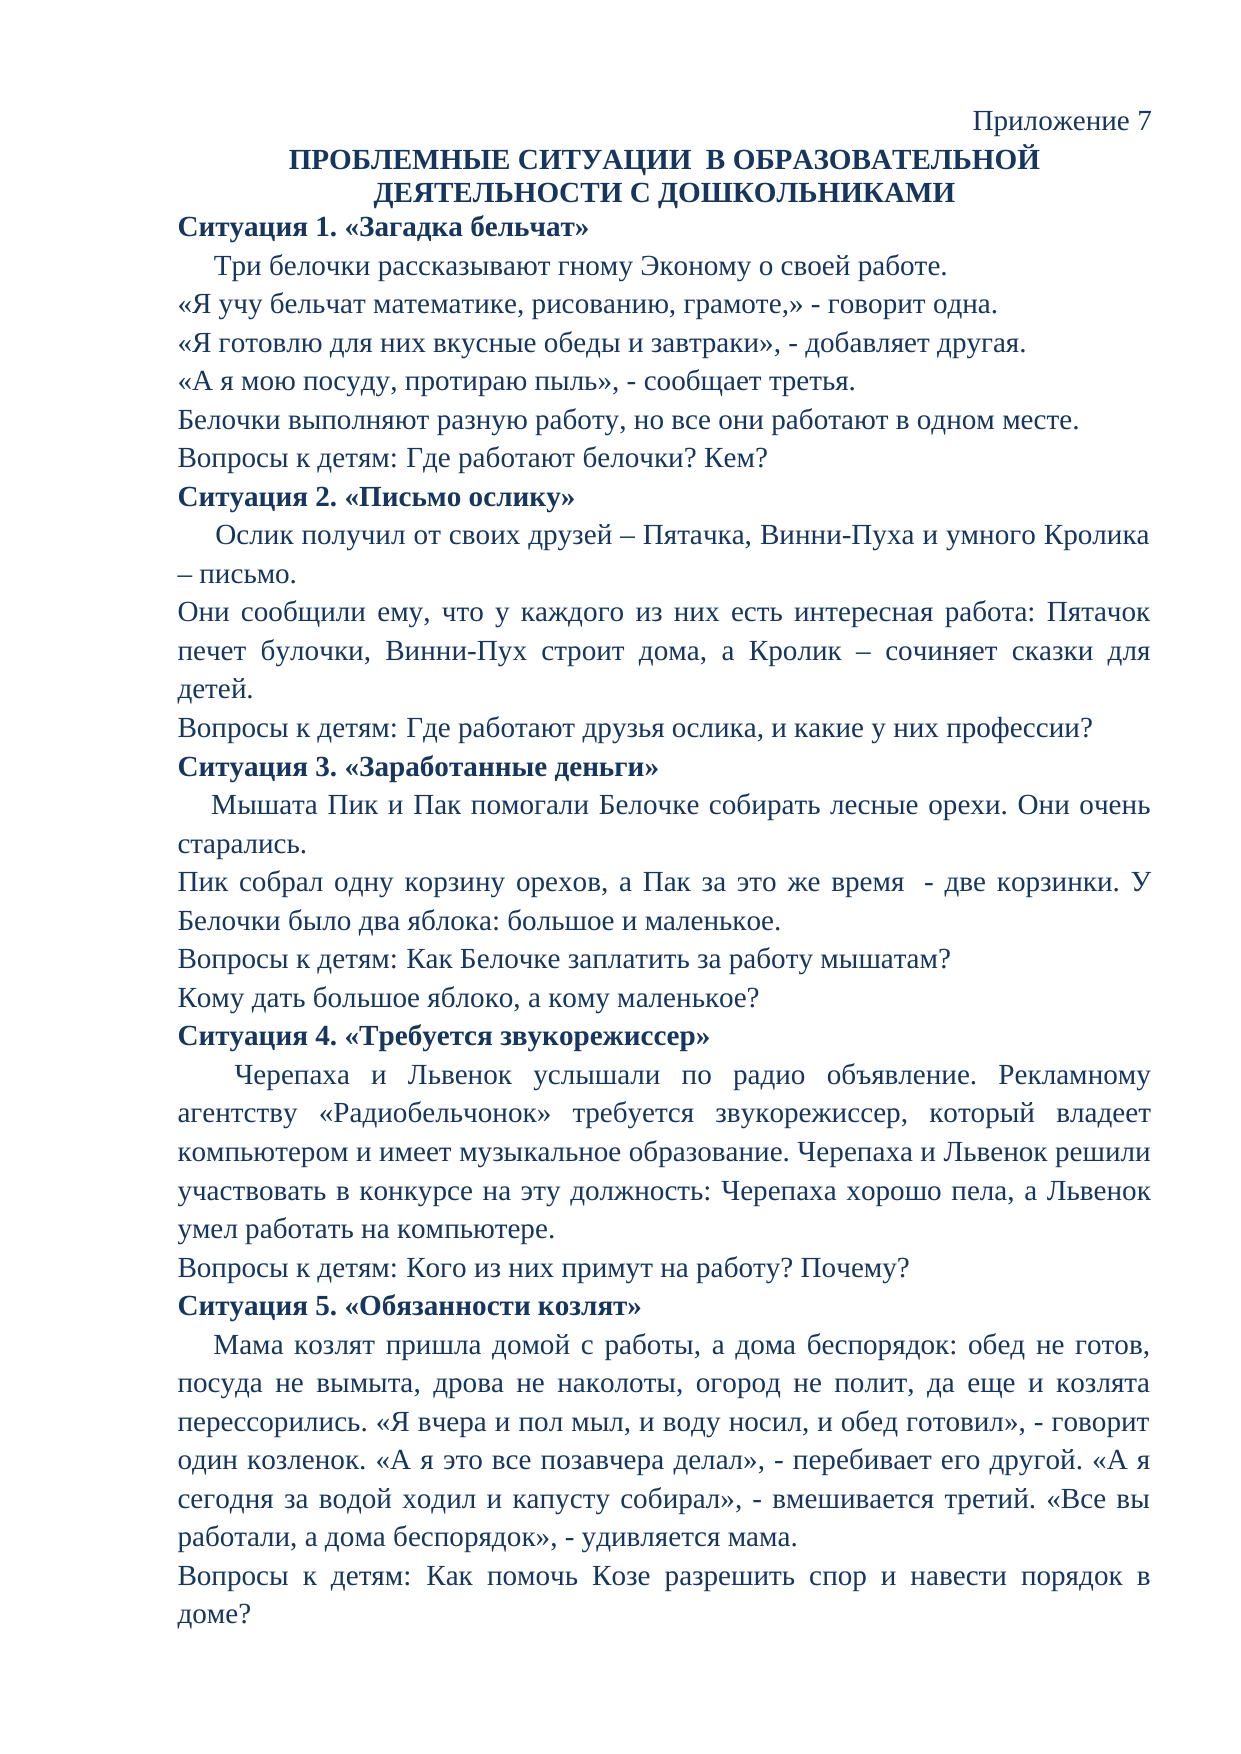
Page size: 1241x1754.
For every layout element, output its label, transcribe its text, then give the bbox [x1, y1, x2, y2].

text «Я готовлю для них вкусные обеды и завтраки», - добавляет другая. [177, 325, 1152, 358]
text Кому дать большое яблоко, а кому маленькое? [177, 980, 1152, 1013]
text Ситуация 3. «Заработанные деньги» [177, 749, 1152, 782]
text Черепаха и Львенок услышали по радио объявление. Рекламному агентству «Радиобельчонок» требуется звукорежиссер, который владеет компьютером и имеет музыкальное образование. Черепаха и Львенок решили участвовать в конкурсе на эту должность: Черепаха хорошо пела, а Львенок умел работать на компьютере. [177, 1057, 1152, 1245]
text Мама козлят пришла домой с работы, а дома беспорядок: обед не готов, посуда не вымыта, дрова не наколоты, огород не полит, да еще и козлята перессорились. «Я вчера и пол мыл, и воду носил, и обед готовил», - говорит один козленок. «А я это все позавчера делал», - перебивает его другой. «А я сегодня за водой ходил и капусту собирал», - вмешивается третий. «Все вы работали, а дома беспорядок», - удивляется мама. [177, 1327, 1152, 1553]
text Три белочки рассказывают гному Эконому о своей работе. [177, 248, 1152, 281]
text Ситуация 1. «Загадка бельчат» [177, 209, 1152, 243]
text Вопросы к детям: Как Белочке заплатить за работу мышатам? [177, 941, 1152, 975]
text Пик собрал одну корзину орехов, а Пак за это же время - две корзинки. У Белочки было два яблока: большое и маленькое. [177, 864, 1152, 936]
text Ситуация 4. «Требуется звукорежиссер» [177, 1018, 1152, 1052]
text Вопросы к детям: Кого из них примут на работу? Почему? [177, 1250, 1152, 1283]
text Вопросы к детям: Где работают друзья ослика, и какие у них профессии? [177, 710, 1152, 744]
text «Я учу бельчат математике, рисованию, грамоте,» - говорит одна. [177, 286, 1152, 320]
text Ситуация 2. «Письмо ослику» [177, 479, 1152, 512]
text Вопросы к детям: Как помочь Козе разрешить спор и навести порядок в доме? [177, 1558, 1152, 1630]
text ПРОБЛЕМНЫЕ СИТУАЦИИ В ОБРАЗОВАТЕЛЬНОЙ ДЕЯТЕЛЬНОСТИ С ДОШКОЛЬНИКАМИ [177, 142, 1152, 209]
text «А я мою посуду, протираю пыль», - сообщает третья. [177, 363, 1152, 397]
text Ослик получил от своих друзей – Пятачка, Винни-Пуха и умного Кролика – письмо. [177, 517, 1152, 589]
text Ситуация 5. «Обязанности козлят» [177, 1288, 1152, 1322]
text Приложение 7 [177, 103, 1152, 137]
text Они сообщили ему, что у каждого из них есть интересная работа: Пятачок печет булочки, Винни-Пух строит дома, а Кролик – сочиняет сказки для детей. [177, 594, 1152, 705]
text Белочки выполняют разную работу, но все они работают в одном месте. [177, 402, 1152, 435]
text Мышата Пик и Пак помогали Белочке собирать лесные орехи. Они очень старались. [177, 787, 1152, 859]
text Вопросы к детям: Где работают белочки? Кем? [177, 440, 1152, 474]
